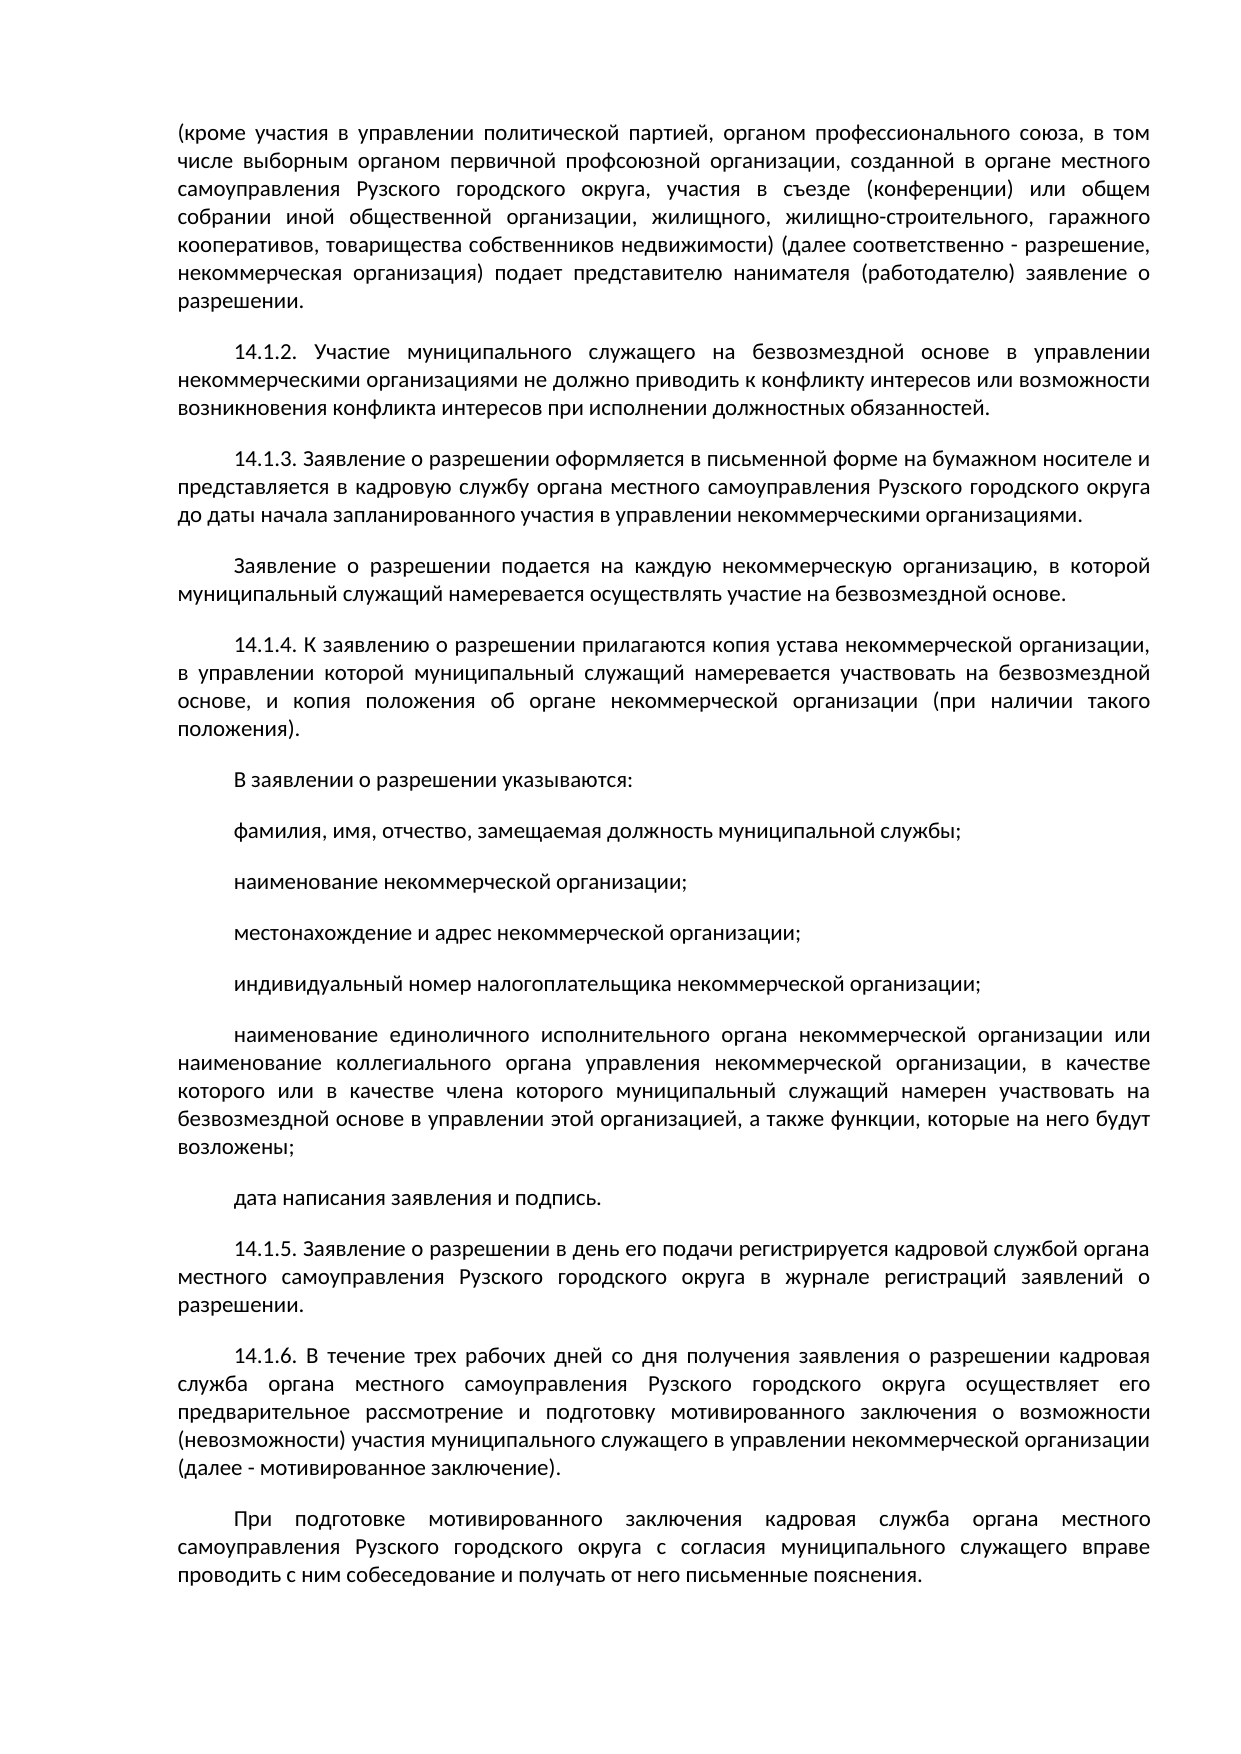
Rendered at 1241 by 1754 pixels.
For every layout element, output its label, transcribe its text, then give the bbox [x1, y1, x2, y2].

text 14.1.6. В течение трех рабочих дней со дня получения заявления о разрешении кадровая служба органа местного самоуправления Рузского городского округа осуществляет его предварительное рассмотрение и подготовку мотивированного заключения о возможности (невозможности) участия муниципального служащего в управлении некоммерческой организации (далее - мотивированное заключение). [177, 1341, 1152, 1481]
text местонахождение и адрес некоммерческой организации; [177, 918, 1152, 946]
text В заявлении о разрешении указываются: [177, 765, 1152, 793]
text дата написания заявления и подпись. [177, 1183, 1152, 1211]
text 14.1.2. Участие муниципального служащего на безвозмездной основе в управлении некоммерческими организациями не должно приводить к конфликту интересов или возможности возникновения конфликта интересов при исполнении должностных обязанностей. [177, 337, 1152, 421]
text Заявление о разрешении подается на каждую некоммерческую организацию, в которой муниципальный служащий намеревается осуществлять участие на безвозмездной основе. [177, 551, 1152, 607]
text 14.1.5. Заявление о разрешении в день его подачи регистрируется кадровой службой органа местного самоуправления Рузского городского округа в журнале регистраций заявлений о разрешении. [177, 1234, 1152, 1318]
text При подготовке мотивированного заключения кадровая служба органа местного самоуправления Рузского городского округа с согласия муниципального служащего вправе проводить с ним собеседование и получать от него письменные пояснения. [177, 1504, 1152, 1588]
text наименование единоличного исполнительного органа некоммерческой организации или наименование коллегиального органа управления некоммерческой организации, в качестве которого или в качестве члена которого муниципальный служащий намерен участвовать на безвозмездной основе в управлении этой организацией, а также функции, которые на него будут возложены; [177, 1020, 1152, 1160]
text индивидуальный номер налогоплательщика некоммерческой организации; [177, 969, 1152, 997]
text 14.1.3. Заявление о разрешении оформляется в письменной форме на бумажном носителе и представляется в кадровую службу органа местного самоуправления Рузского городского округа до даты начала запланированного участия в управлении некоммерческими организациями. [177, 444, 1152, 528]
text наименование некоммерческой организации; [177, 867, 1152, 895]
text фамилия, имя, отчество, замещаемая должность муниципальной службы; [177, 816, 1152, 844]
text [177, 118, 1152, 314]
text 14.1.4. К заявлению о разрешении прилагаются копия устава некоммерческой организации, в управлении которой муниципальный служащий намеревается участвовать на безвозмездной основе, и копия положения об органе некоммерческой организации (при наличии такого положения). [177, 630, 1152, 742]
